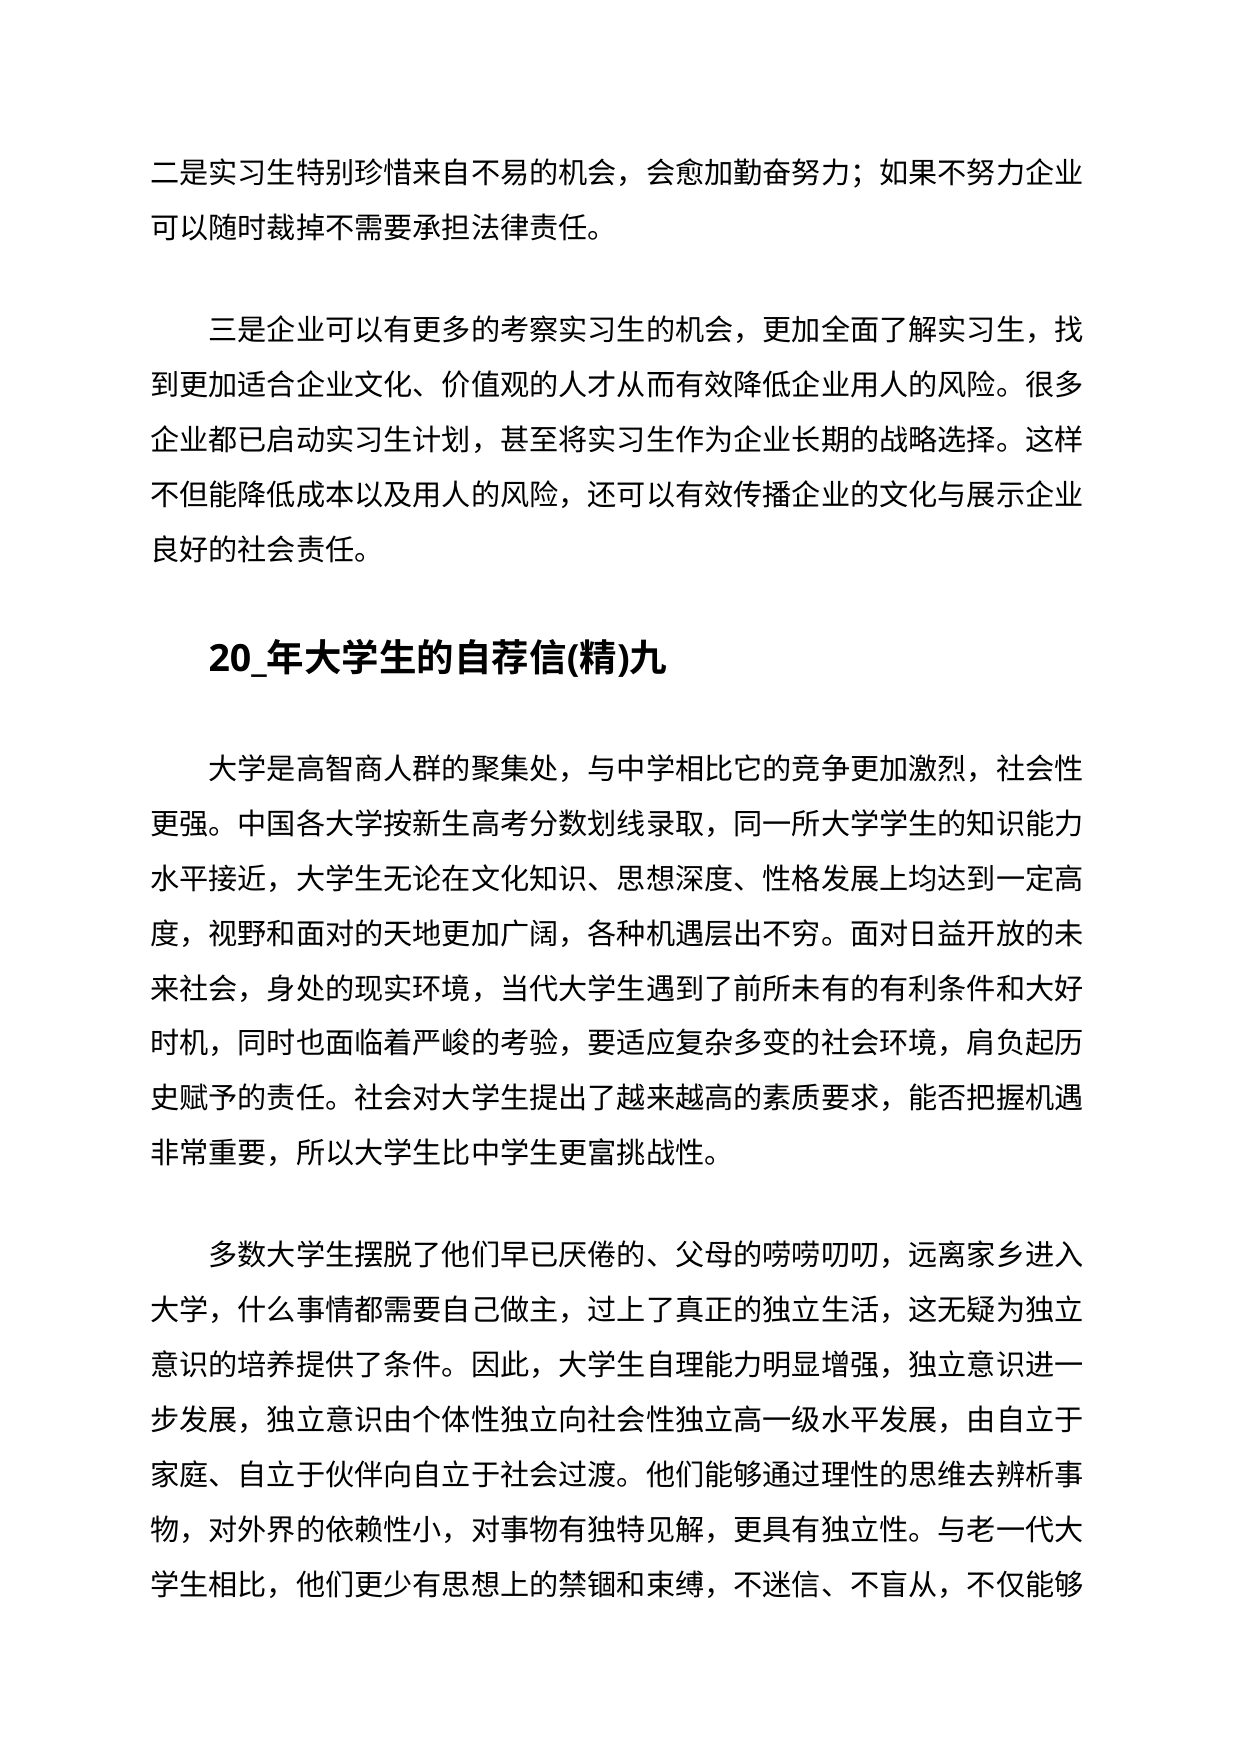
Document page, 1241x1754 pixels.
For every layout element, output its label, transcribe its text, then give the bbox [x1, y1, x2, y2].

text 20_年大学生的自荐信(精)九 [150, 628, 1090, 682]
text 三是企业可以有更多的考察实习生的机会，更加全面了解实习生，找到更加适合企业文化、价值观的人才从而有效降低企业用人的风险。很多企业都已启动实习生计划，甚至将实习生作为企业长期的战略选择。这样不但能降低成本以及用人的风险，还可以有效传播企业的文化与展示企业良好的社会责任。 [150, 307, 1090, 568]
text 大学是高智商人群的聚集处，与中学相比它的竞争更加激烈，社会性更强。中国各大学按新生高考分数划线录取，同一所大学学生的知识能力水平接近，大学生无论在文化知识、思想深度、性格发展上均达到一定高度，视野和面对的天地更加广阔，各种机遇层出不穷。面对日益开放的未来社会，身处的现实环境，当代大学生遇到了前所未有的有利条件和大好时机，同时也面临着严峻的考验，要适应复杂多变的社会环境，肩负起历史赋予的责任。社会对大学生提出了越来越高的素质要求，能否把握机遇非常重要，所以大学生比中学生更富挑战性。 [150, 746, 1090, 1172]
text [150, 1232, 1090, 1603]
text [150, 150, 1090, 247]
